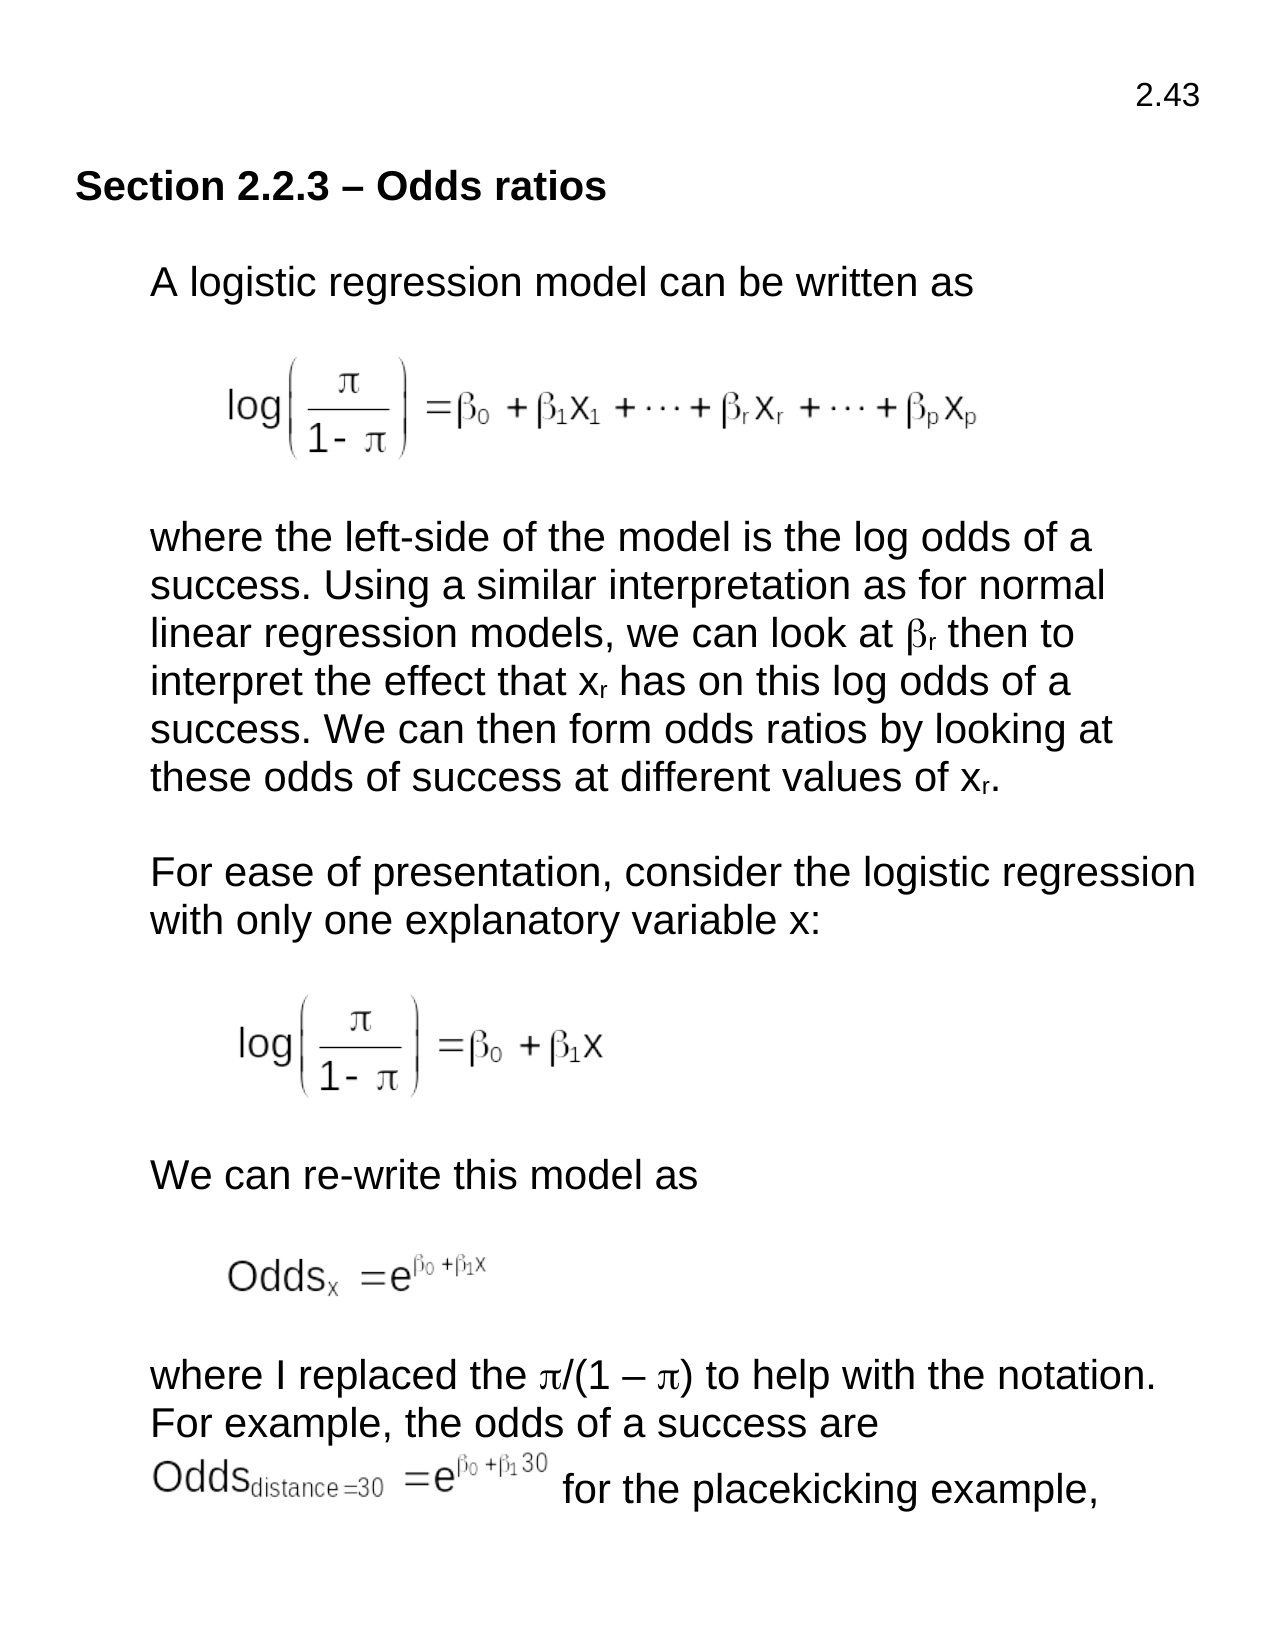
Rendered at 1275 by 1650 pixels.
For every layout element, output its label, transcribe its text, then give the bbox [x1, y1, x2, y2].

text Section 2.2.3 – Odds ratios [75, 161, 1200, 209]
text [150, 1351, 1200, 1512]
text We can re-write this model as [150, 1151, 1200, 1198]
text where the left-side of the model is the log odds of a success. Using a similar interpretation as for normal linear regression models, we can look at r then to interpret the effect that xr has on this log odds of a success. We can then form odds ratios by looking at these odds of success at different values of xr. [150, 512, 1200, 800]
text For ease of presentation, consider the logistic regression with only one explanatory variable x: [150, 848, 1200, 943]
text A logistic regression model can be written as [150, 257, 1200, 305]
